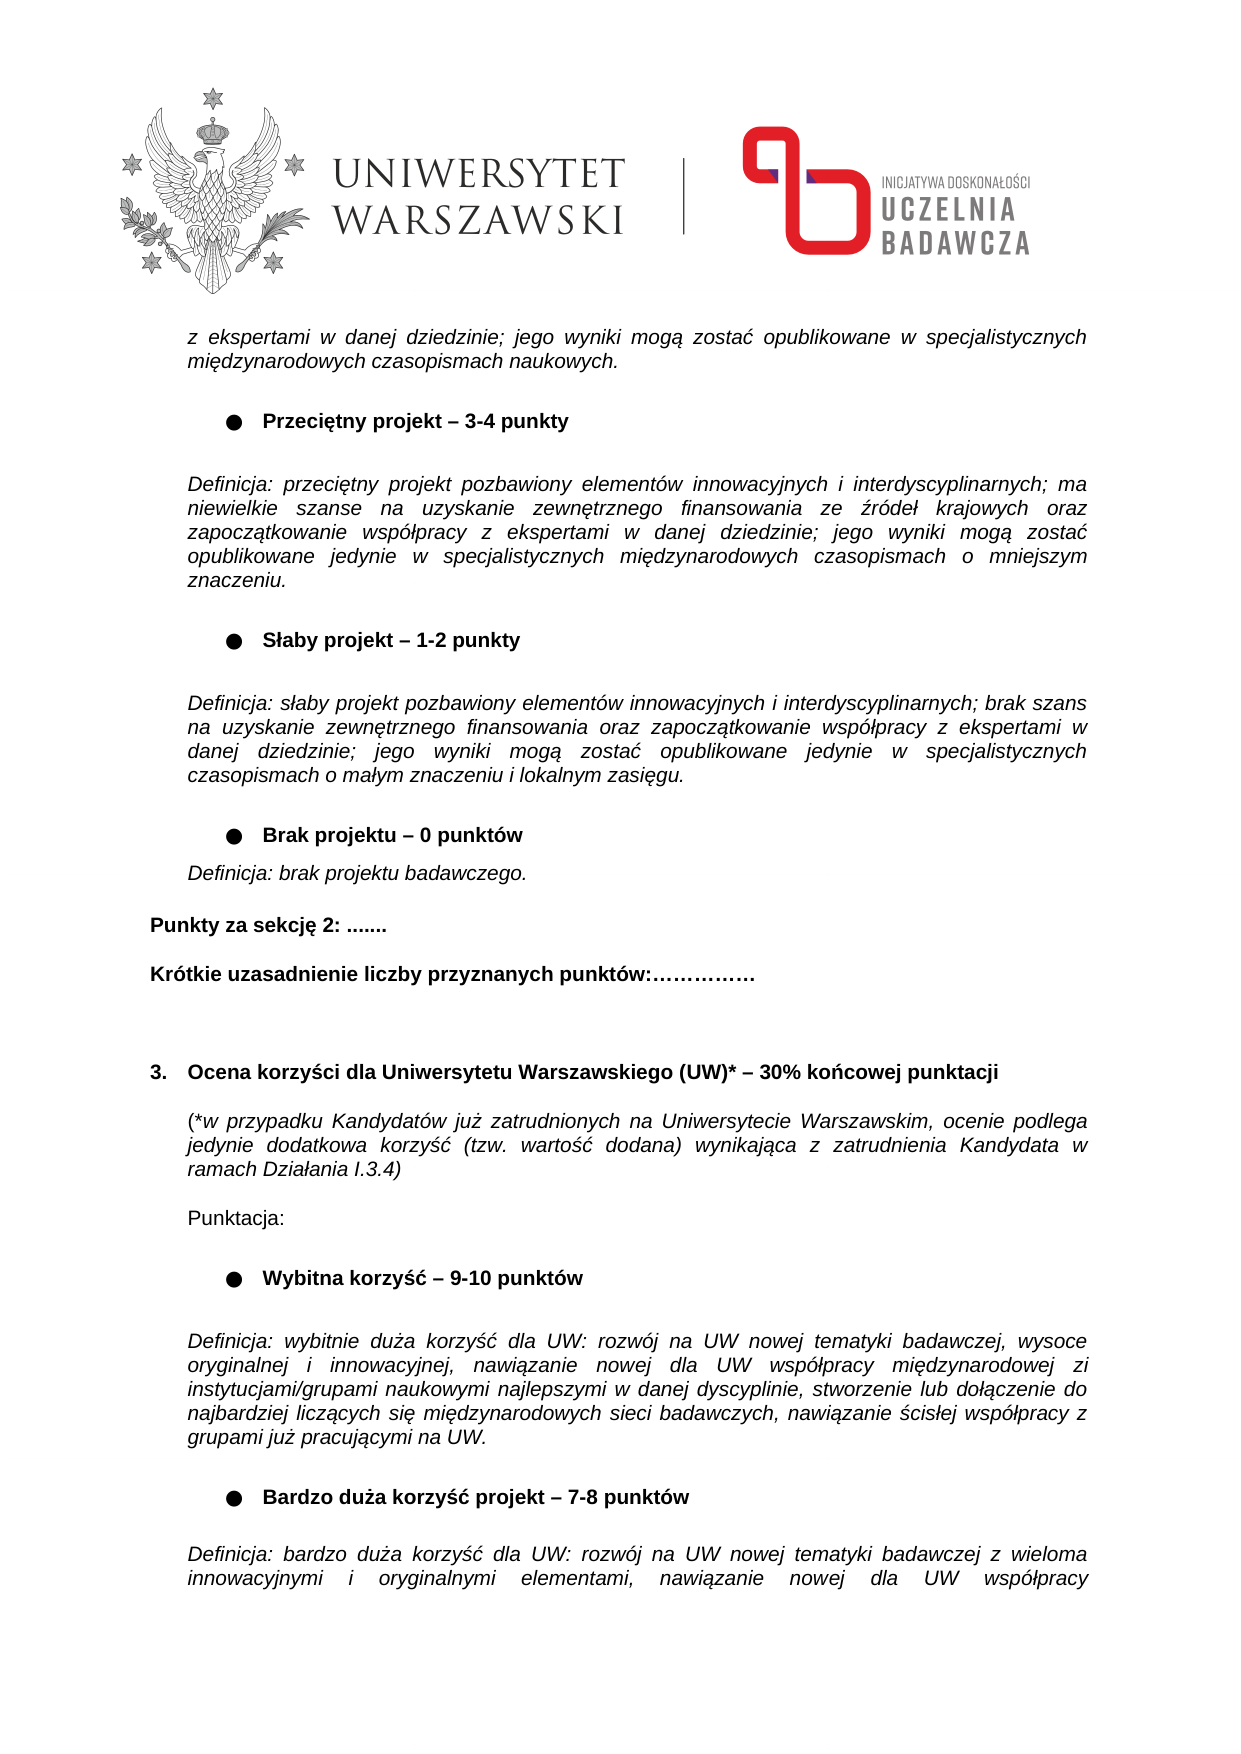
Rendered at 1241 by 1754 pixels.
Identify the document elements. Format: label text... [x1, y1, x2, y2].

text Definicja: słaby projekt pozbawiony elementów innowacyjnych i interdyscyplinarnych; brak szans na uzyskanie zewnętrznego finansowania oraz zapoczątkowanie współpracy z ekspertami w danej dziedzinie; jego wyniki mogą zostać opublikowane jedynie w specjalistycznych czasopismach o małym znaczeniu i lokalnym zasięgu. [187, 691, 1090, 787]
picture [2, 0, 1241, 1750]
text Definicja: przeciętny projekt pozbawiony elementów innowacyjnych i interdyscyplinarnych; ma niewielkie szanse na uzyskanie zewnętrznego finansowania ze źródeł krajowych oraz zapoczątkowanie współpracy z ekspertami w danej dziedzinie; jego wyniki mogą zostać opublikowane jedynie w specjalistycznych międzynarodowych czasopismach o mniejszym znaczeniu. [187, 472, 1090, 592]
text (*w przypadku Kandydatów już zatrudnionych na Uniwersytecie Warszawskim, ocenie podlega jedynie dodatkowa korzyść (tzw. wartość dodana) wynikająca z zatrudnienia Kandydata w ramach Działania I.3.4) [187, 1109, 1090, 1181]
list Brak projektu – 0 punktów [225, 812, 1090, 854]
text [187, 325, 1090, 373]
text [187, 1541, 1090, 1589]
text Krótkie uzasadnienie liczby przyznanych punktów:…………… [150, 962, 1090, 986]
list Wybitna korzyść – 9-10 punktów [225, 1255, 1090, 1297]
list Bardzo duża korzyść projekt – 7-8 punktów [225, 1474, 1090, 1516]
text Definicja: wybitnie duża korzyść dla UW: rozwój na UW nowej tematyki badawczej, wysoce oryginalnej i innowacyjnej, nawiązanie nowej dla UW współpracy międzynarodowej zi instytucjami/grupami naukowymi najlepszymi w danej dyscyplinie, stworzenie lub dołączenie do najbardziej liczących się międzynarodowych sieci badawczych, nawiązanie ścisłej współpracy z grupami już pracującymi na UW. [187, 1329, 1090, 1449]
list Ocena korzyści dla Uniwersytetu Warszawskiego (UW)* – 30% końcowej punktacji [150, 1060, 1090, 1084]
list Przeciętny projekt – 3-4 punkty [225, 398, 1090, 441]
list Słaby projekt – 1-2 punkty [225, 617, 1090, 659]
text Punkty za sekcję 2: ....... [150, 913, 1090, 937]
text Definicja: brak projektu badawczego. [187, 861, 1090, 884]
text Punktacja: [187, 1206, 1090, 1230]
